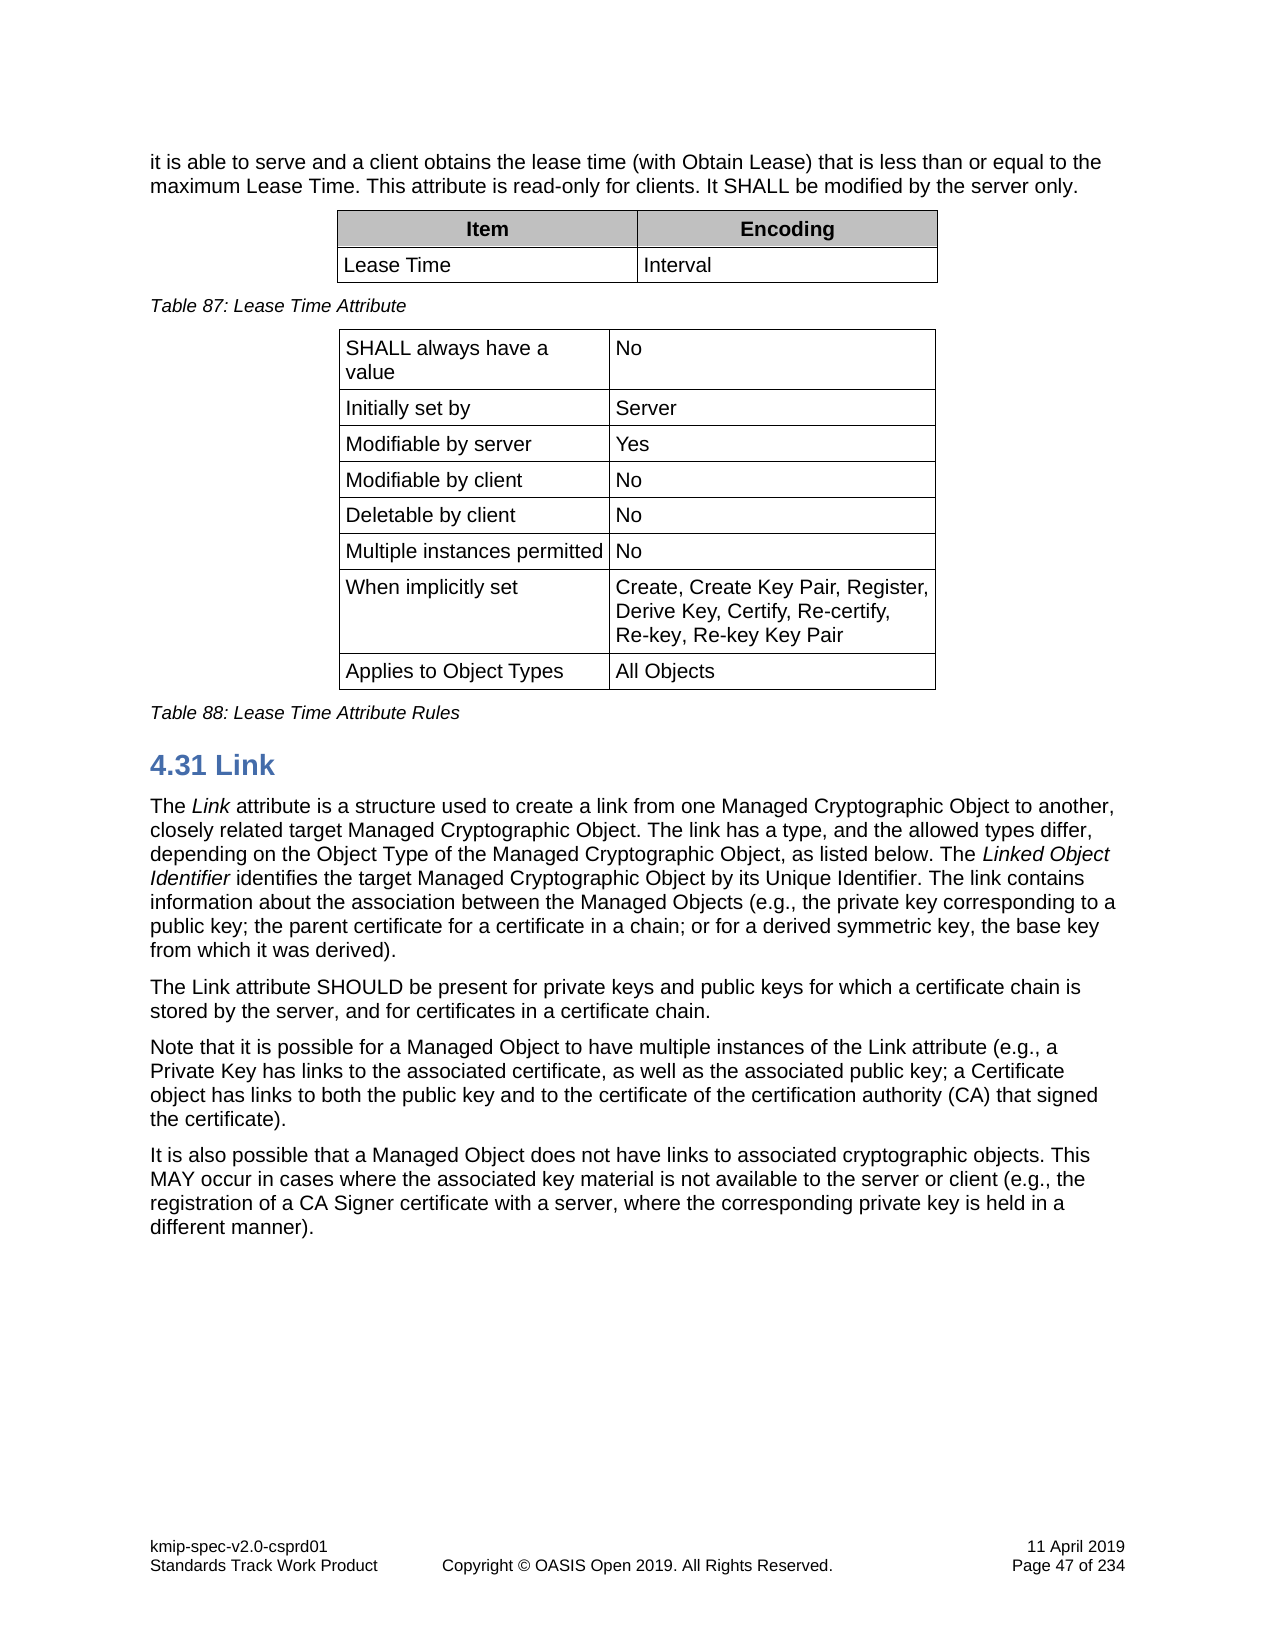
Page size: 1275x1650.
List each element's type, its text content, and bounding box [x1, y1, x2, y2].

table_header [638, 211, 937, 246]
text Table 88: Lease Time Attribute Rules [150, 702, 1125, 723]
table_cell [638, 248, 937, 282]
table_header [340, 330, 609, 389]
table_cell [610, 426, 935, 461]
text Table 87: Lease Time Attribute [150, 295, 1125, 317]
text The Link attribute SHOULD be present for private keys and public keys for which a certificate chain is stored by the server, and for certificates in a certificate chain. [150, 974, 1125, 1022]
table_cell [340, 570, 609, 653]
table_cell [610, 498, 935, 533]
text The Link attribute is a structure used to create a link from one Managed Cryptographic Object to another, closely related target Managed Cryptographic Object. The link has a type, and the allowed types differ, depending on the Object Type of the Managed Cryptographic Object, as listed below. The Linked Object Identifier identifies the target Managed Cryptographic Object by its Unique Identifier. The link contains information about the association between the Managed Objects (e.g., the private key corresponding to a public key; the parent certificate for a certificate in a chain; or for a derived symmetric key, the base key from which it was derived). [150, 794, 1125, 962]
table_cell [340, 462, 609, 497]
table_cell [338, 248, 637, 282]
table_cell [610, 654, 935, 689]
text Note that it is possible for a Managed Object to have multiple instances of the Link attribute (e.g., a Private Key has links to the associated certificate, as well as the associated public key; a Certificate object has links to both the public key and to the certificate of the certification authority (CA) that signed the certificate). [150, 1035, 1125, 1131]
subtitle Link [150, 748, 1125, 782]
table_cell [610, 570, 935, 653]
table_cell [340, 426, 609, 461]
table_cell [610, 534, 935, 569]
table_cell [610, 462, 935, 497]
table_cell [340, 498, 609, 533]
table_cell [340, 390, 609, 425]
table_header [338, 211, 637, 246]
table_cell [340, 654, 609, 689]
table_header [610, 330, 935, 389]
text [150, 150, 1125, 198]
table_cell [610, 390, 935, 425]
text It is also possible that a Managed Object does not have links to associated cryptographic objects. This MAY occur in cases where the associated key material is not available to the server or client (e.g., the registration of a CA Signer certificate with a server, where the corresponding private key is held in a different manner). [150, 1143, 1125, 1239]
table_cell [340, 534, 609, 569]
